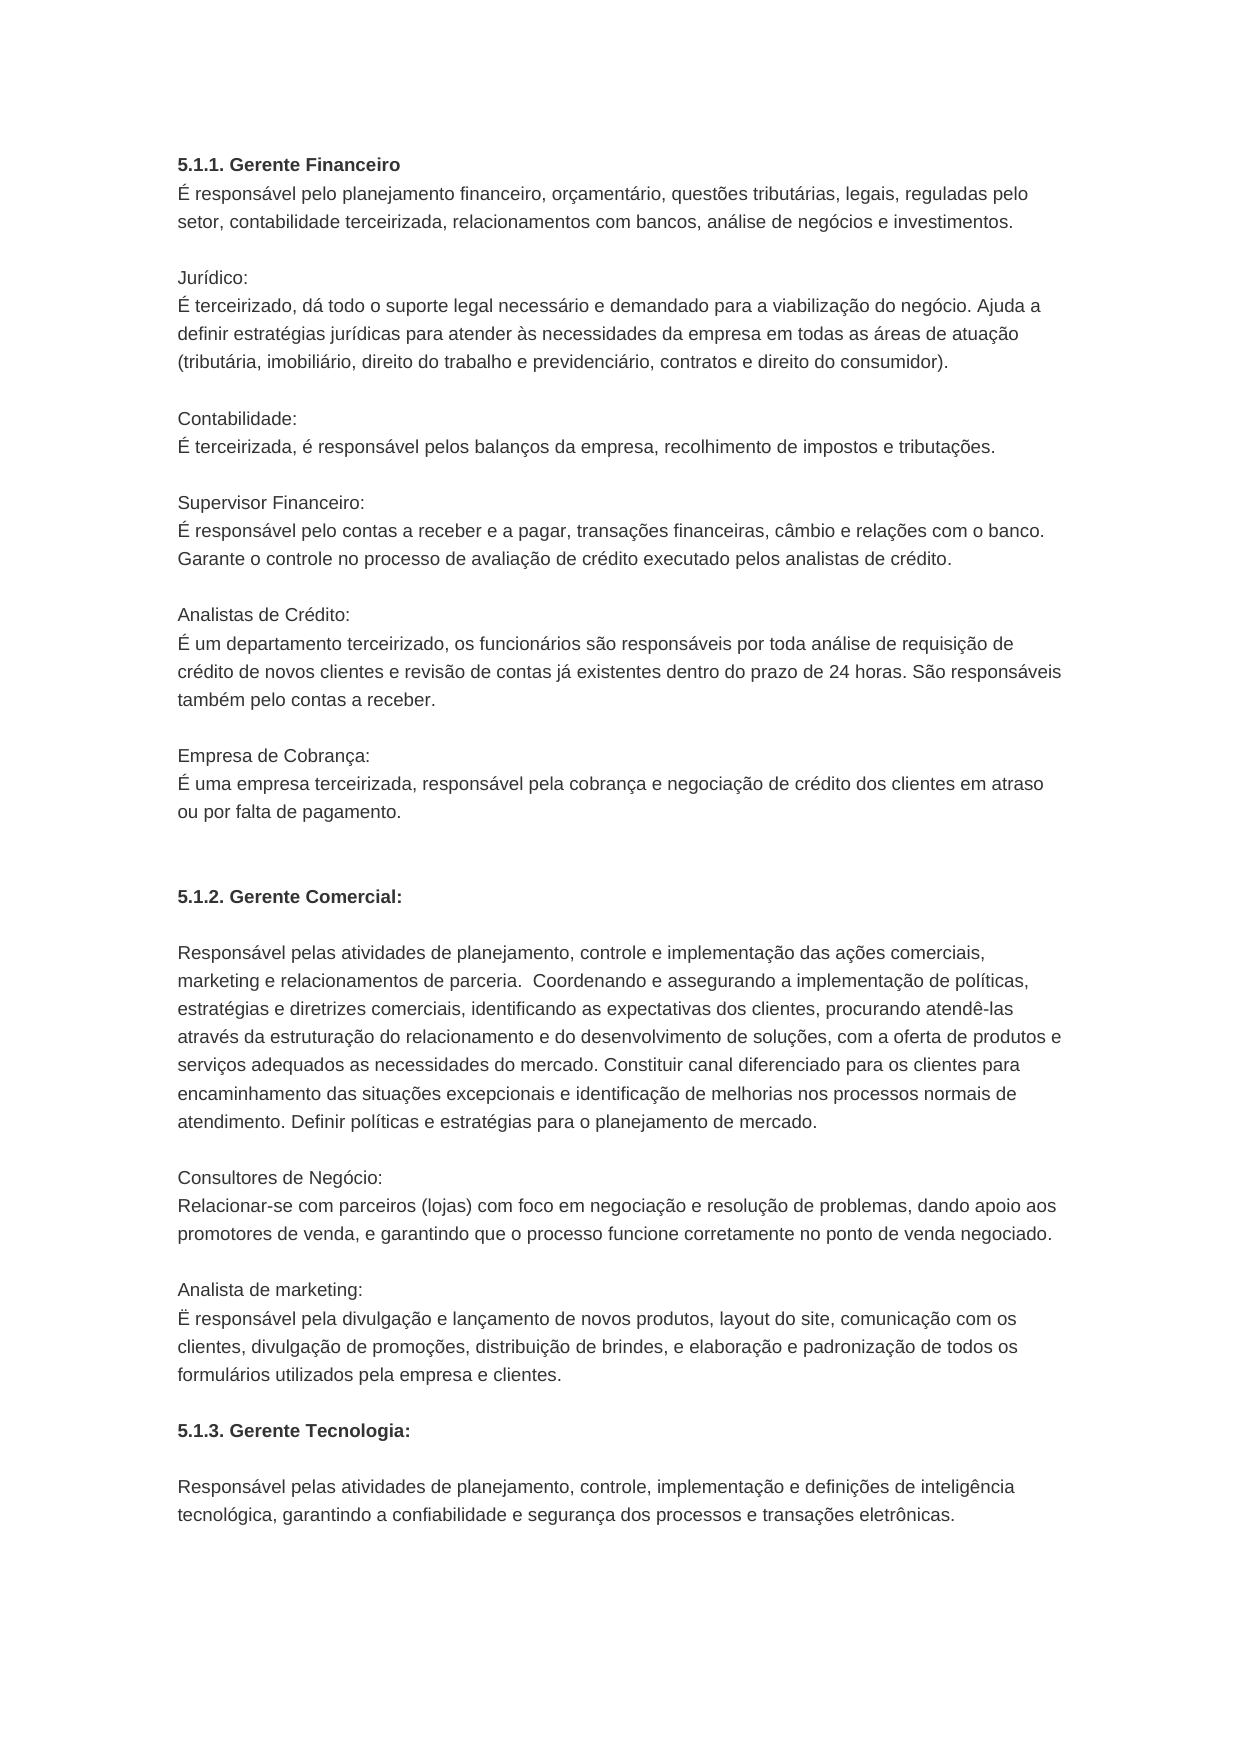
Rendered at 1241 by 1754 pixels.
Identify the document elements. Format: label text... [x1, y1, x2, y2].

text 5.1.3. Gerente Tecnologia: [177, 1413, 1063, 1441]
text Analista de marketing: [177, 1273, 1063, 1301]
text É um departamento terceirizado, os funcionários são responsáveis por toda análise de requisição de crédito de novos clientes e revisão de contas já existentes dentro do prazo de 24 horas. São responsáveis também pelo contas a receber. [177, 626, 1063, 710]
text Supervisor Financeiro: [177, 485, 1063, 513]
text É responsável pelo contas a receber e a pagar, transações financeiras, câmbio e relações com o banco. Garante o controle no processo de avaliação de crédito executado pelos analistas de crédito. [177, 513, 1063, 569]
text Jurídico: [177, 260, 1063, 288]
text É terceirizada, é responsável pelos balanços da empresa, recolhimento de impostos e tributações. [177, 429, 1063, 457]
text Responsável pelas atividades de planejamento, controle e implementação das ações comerciais, marketing e relacionamentos de parceria. Coordenando e assegurando a implementação de políticas, estratégias e diretrizes comerciais, identificando as expectativas dos clientes, procurando atendê-las através da estruturação do relacionamento e do desenvolvimento de soluções, com a oferta de produtos e serviços adequados as necessidades do mercado. Constituir canal diferenciado para os clientes para encaminhamento das situações excepcionais e identificação de melhorias nos processos normais de atendimento. Definir políticas e estratégias para o planejamento de mercado. [177, 935, 1063, 1132]
text 5.1.1. Gerente Financeiro [177, 148, 1063, 176]
text Consultores de Negócio: [177, 1160, 1063, 1188]
text É terceirizado, dá todo o suporte legal necessário e demandado para a viabilização do negócio. Ajuda a definir estratégias jurídicas para atender às necessidades da empresa em todas as áreas de atuação (tributária, imobiliário, direito do trabalho e previdenciário, contratos e direito do consumidor). [177, 288, 1063, 373]
text Empresa de Cobrança: [177, 738, 1063, 766]
text Analistas de Crédito: [177, 598, 1063, 626]
text Ë responsável pela divulgação e lançamento de novos produtos, layout do site, comunicação com os clientes, divulgação de promoções, distribuição de brindes, e elaboração e padronização de todos os formulários utilizados pela empresa e clientes. [177, 1301, 1063, 1385]
text 5.1.2. Gerente Comercial: [177, 879, 1063, 907]
text Contabilidade: [177, 401, 1063, 429]
text Responsável pelas atividades de planejamento, controle, implementação e definições de inteligência tecnológica, garantindo a confiabilidade e segurança dos processos e transações eletrônicas. [177, 1469, 1063, 1526]
text É responsável pelo planejamento financeiro, orçamentário, questões tributárias, legais, reguladas pelo setor, contabilidade terceirizada, relacionamentos com bancos, análise de negócios e investimentos. [177, 176, 1063, 232]
text Relacionar-se com parceiros (lojas) com foco em negociação e resolução de problemas, dando apoio aos promotores de venda, e garantindo que o processo funcione corretamente no ponto de venda negociado. [177, 1188, 1063, 1244]
text É uma empresa terceirizada, responsável pela cobrança e negociação de crédito dos clientes em atraso ou por falta de pagamento. [177, 766, 1063, 823]
